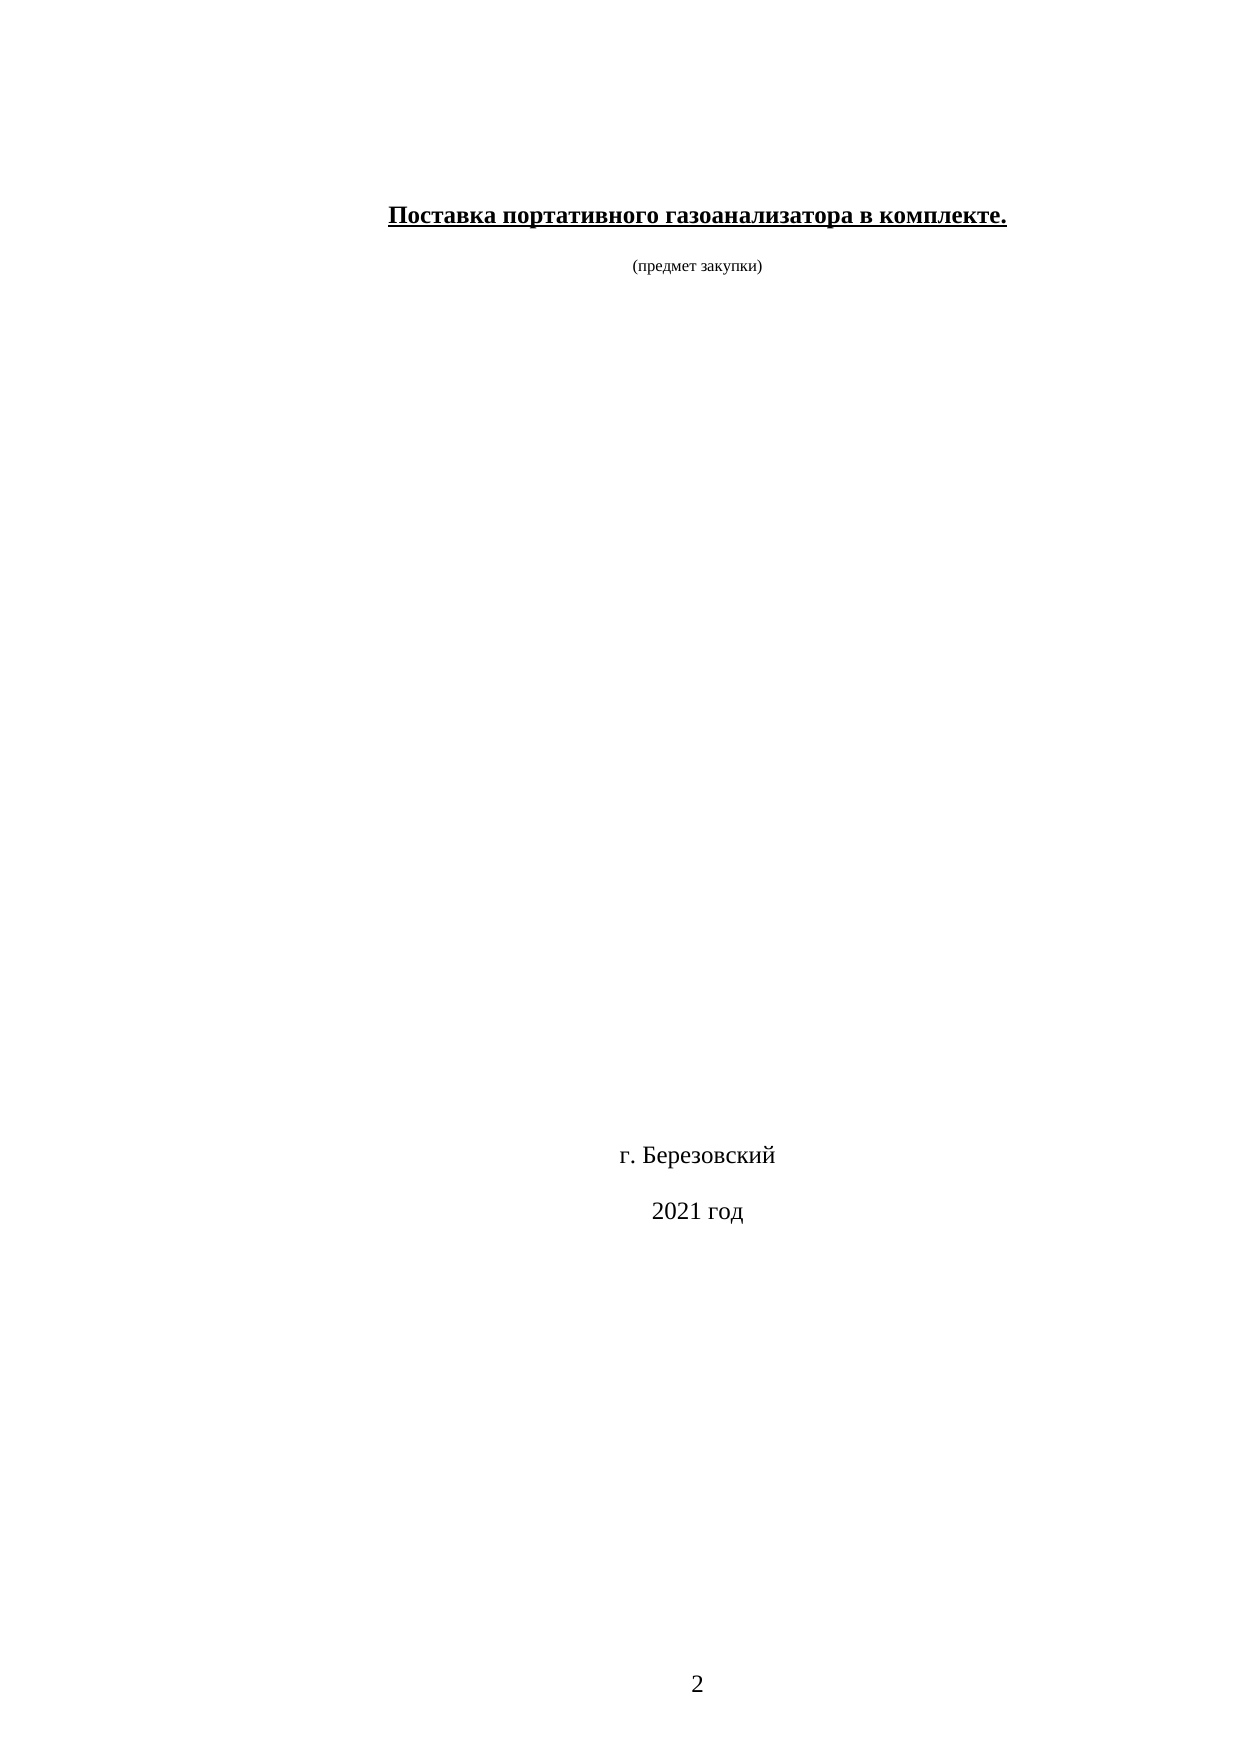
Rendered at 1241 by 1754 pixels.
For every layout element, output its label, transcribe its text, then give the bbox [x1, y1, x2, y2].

text Поставка портативного газоанализатора в комплекте. [103, 200, 1166, 229]
text 2021 год [103, 1196, 1166, 1224]
text (предмет закупки) [103, 256, 1166, 275]
text г. Березовский [103, 1140, 1166, 1169]
